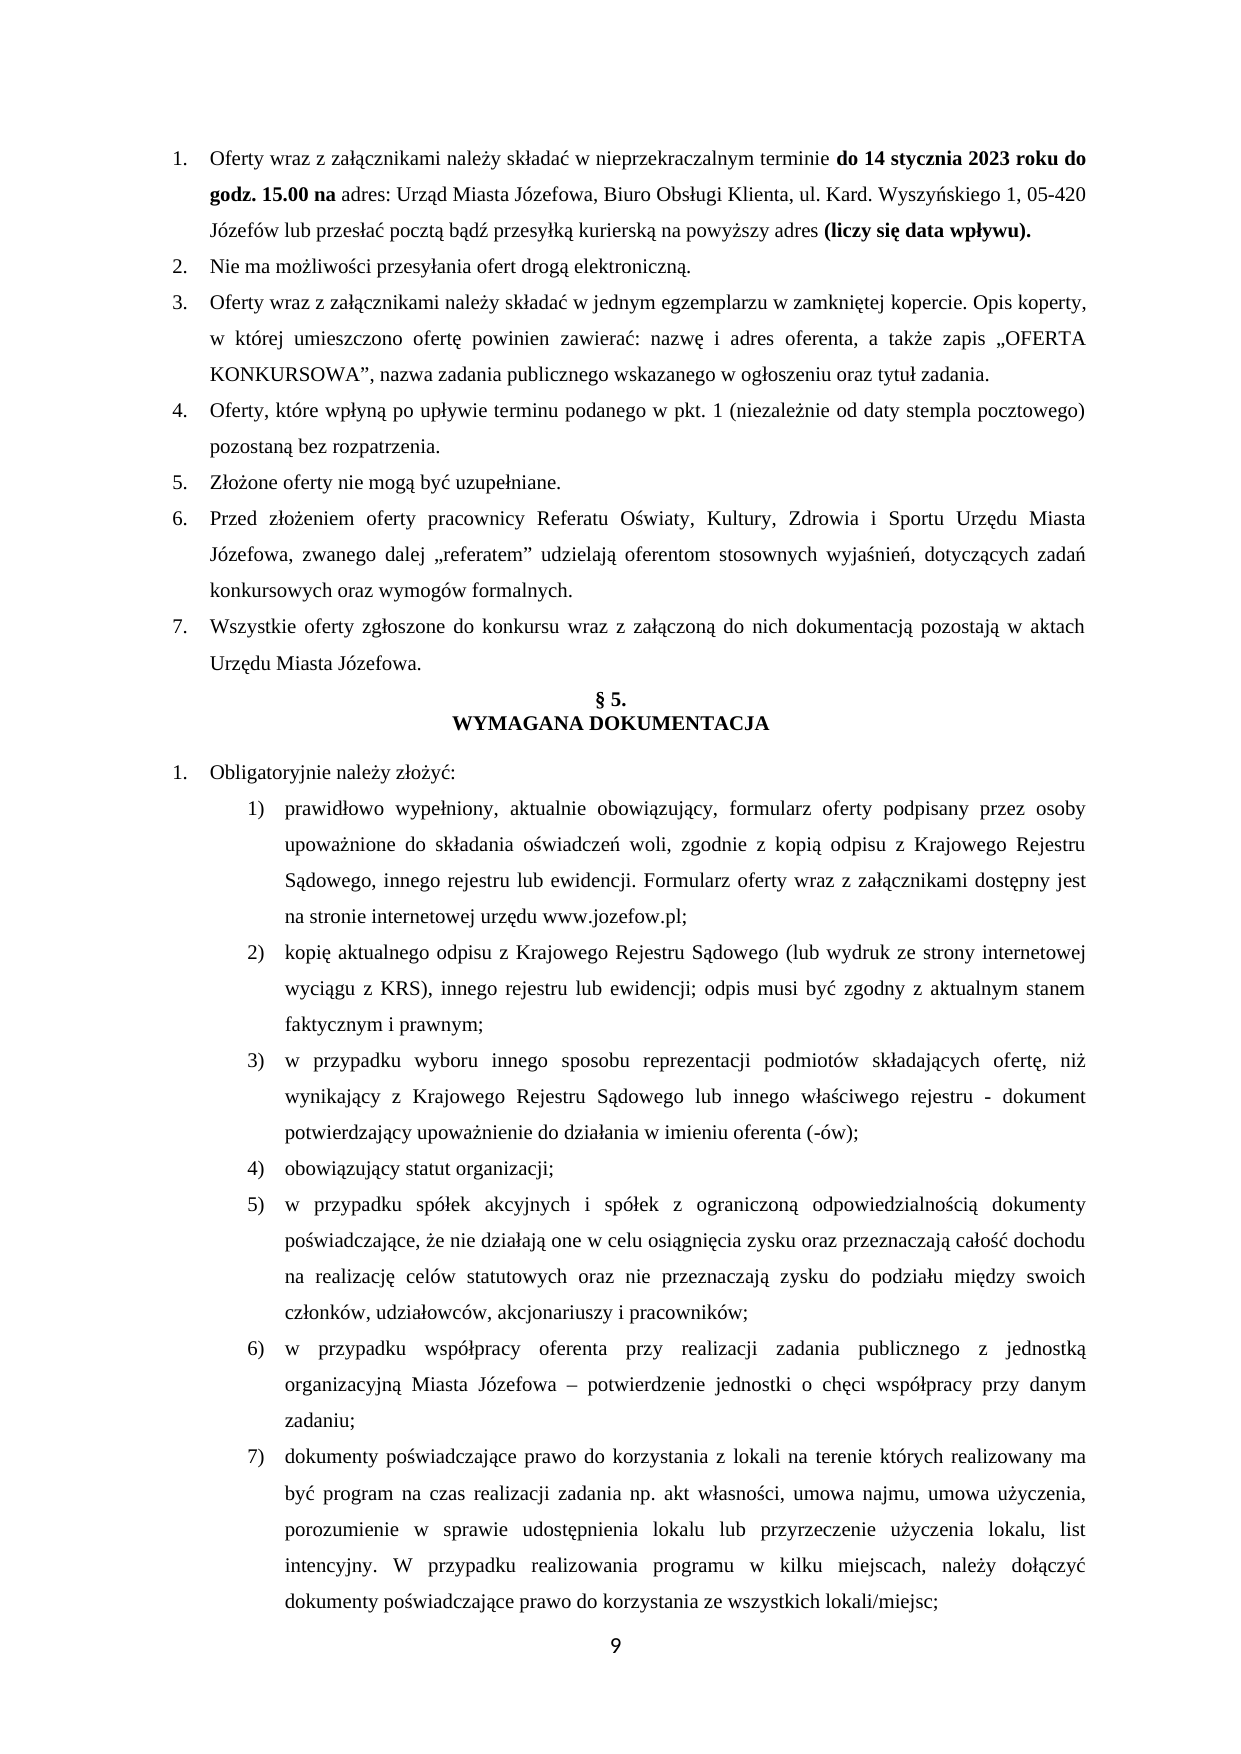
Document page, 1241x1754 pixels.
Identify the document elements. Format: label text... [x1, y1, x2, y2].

list Oferty, które wpłyną po upływie terminu podanego w pkt. 1 (niezależnie od daty stempla pocztowego) pozostaną bez rozpatrzenia. [172, 398, 1087, 458]
list obowiązujący statut organizacji; [247, 1156, 1087, 1180]
list Oferty wraz z załącznikami należy składać w nieprzekraczalnym terminie do 14 stycznia 2023 roku do godz. 15.00 na adres: Urząd Miasta Józefowa, Biuro Obsługi Klienta, ul. Kard. Wyszyńskiego 1, 05-420 Józefów lub przesłać pocztą bądź przesyłką kurierską na powyższy adres (liczy się data wpływu). [172, 146, 1087, 242]
text § 5. [134, 686, 1087, 711]
list prawidłowo wypełniony, aktualnie obowiązujący, formularz oferty podpisany przez osoby upoważnione do składania oświadczeń woli, zgodnie z kopią odpisu z Krajowego Rejestru Sądowego, innego rejestru lub ewidencji. Formularz oferty wraz z załącznikami dostępny jest na stronie internetowej urzędu www.jozefow.pl; [247, 796, 1087, 928]
list Wszystkie oferty zgłoszone do konkursu wraz z załączoną do nich dokumentacją pozostają w aktach Urzędu Miasta Józefowa. [172, 614, 1087, 674]
list w przypadku współpracy oferenta przy realizacji zadania publicznego z jednostką organizacyjną Miasta Józefowa – potwierdzenie jednostki o chęci współpracy przy danym zadaniu; [247, 1336, 1087, 1432]
list w przypadku spółek akcyjnych i spółek z ograniczoną odpowiedzialnością dokumenty poświadczające, że nie działają one w celu osiągnięcia zysku oraz przeznaczają całość dochodu na realizację celów statutowych oraz nie przeznaczają zysku do podziału między swoich członków, udziałowców, akcjonariuszy i pracowników; [247, 1192, 1087, 1324]
list Złożone oferty nie mogą być uzupełniane. [172, 470, 1087, 494]
list kopię aktualnego odpisu z Krajowego Rejestru Sądowego (lub wydruk ze strony internetowej wyciągu z KRS), innego rejestru lub ewidencji; odpis musi być zgodny z aktualnym stanem faktycznym i prawnym; [247, 940, 1087, 1036]
list Oferty wraz z załącznikami należy składać w jednym egzemplarzu w zamkniętej kopercie. Opis koperty, w której umieszczono ofertę powinien zawierać: nazwę i adres oferenta, a także zapis „OFERTA KONKURSOWA”, nazwa zadania publicznego wskazanego w ogłoszeniu oraz tytuł zadania. [172, 290, 1087, 386]
list Nie ma możliwości przesyłania ofert drogą elektroniczną. [172, 254, 1087, 278]
list Przed złożeniem oferty pracownicy Referatu Oświaty, Kultury, Zdrowia i Sportu Urzędu Miasta Józefowa, zwanego dalej „referatem” udzielają oferentom stosownych wyjaśnień, dotyczących zadań konkursowych oraz wymogów formalnych. [172, 506, 1087, 602]
text WYMAGANA DOKUMENTACJA [134, 711, 1087, 734]
list w przypadku wyboru innego sposobu reprezentacji podmiotów składających ofertę, niż wynikający z Krajowego Rejestru Sądowego lub innego właściwego rejestru - dokument potwierdzający upoważnienie do działania w imieniu oferenta (-ów); [247, 1048, 1087, 1144]
list Obligatoryjnie należy złożyć: [172, 759, 1087, 784]
list dokumenty poświadczające prawo do korzystania z lokali na terenie których realizowany ma być program na czas realizacji zadania np. akt własności, umowa najmu, umowa użyczenia, porozumienie w sprawie udostępnienia lokalu lub przyrzeczenie użyczenia lokalu, list intencyjny. W przypadku realizowania programu w kilku miejscach, należy dołączyć dokumenty poświadczające prawo do korzystania ze wszystkich lokali/miejsc; [247, 1444, 1087, 1613]
